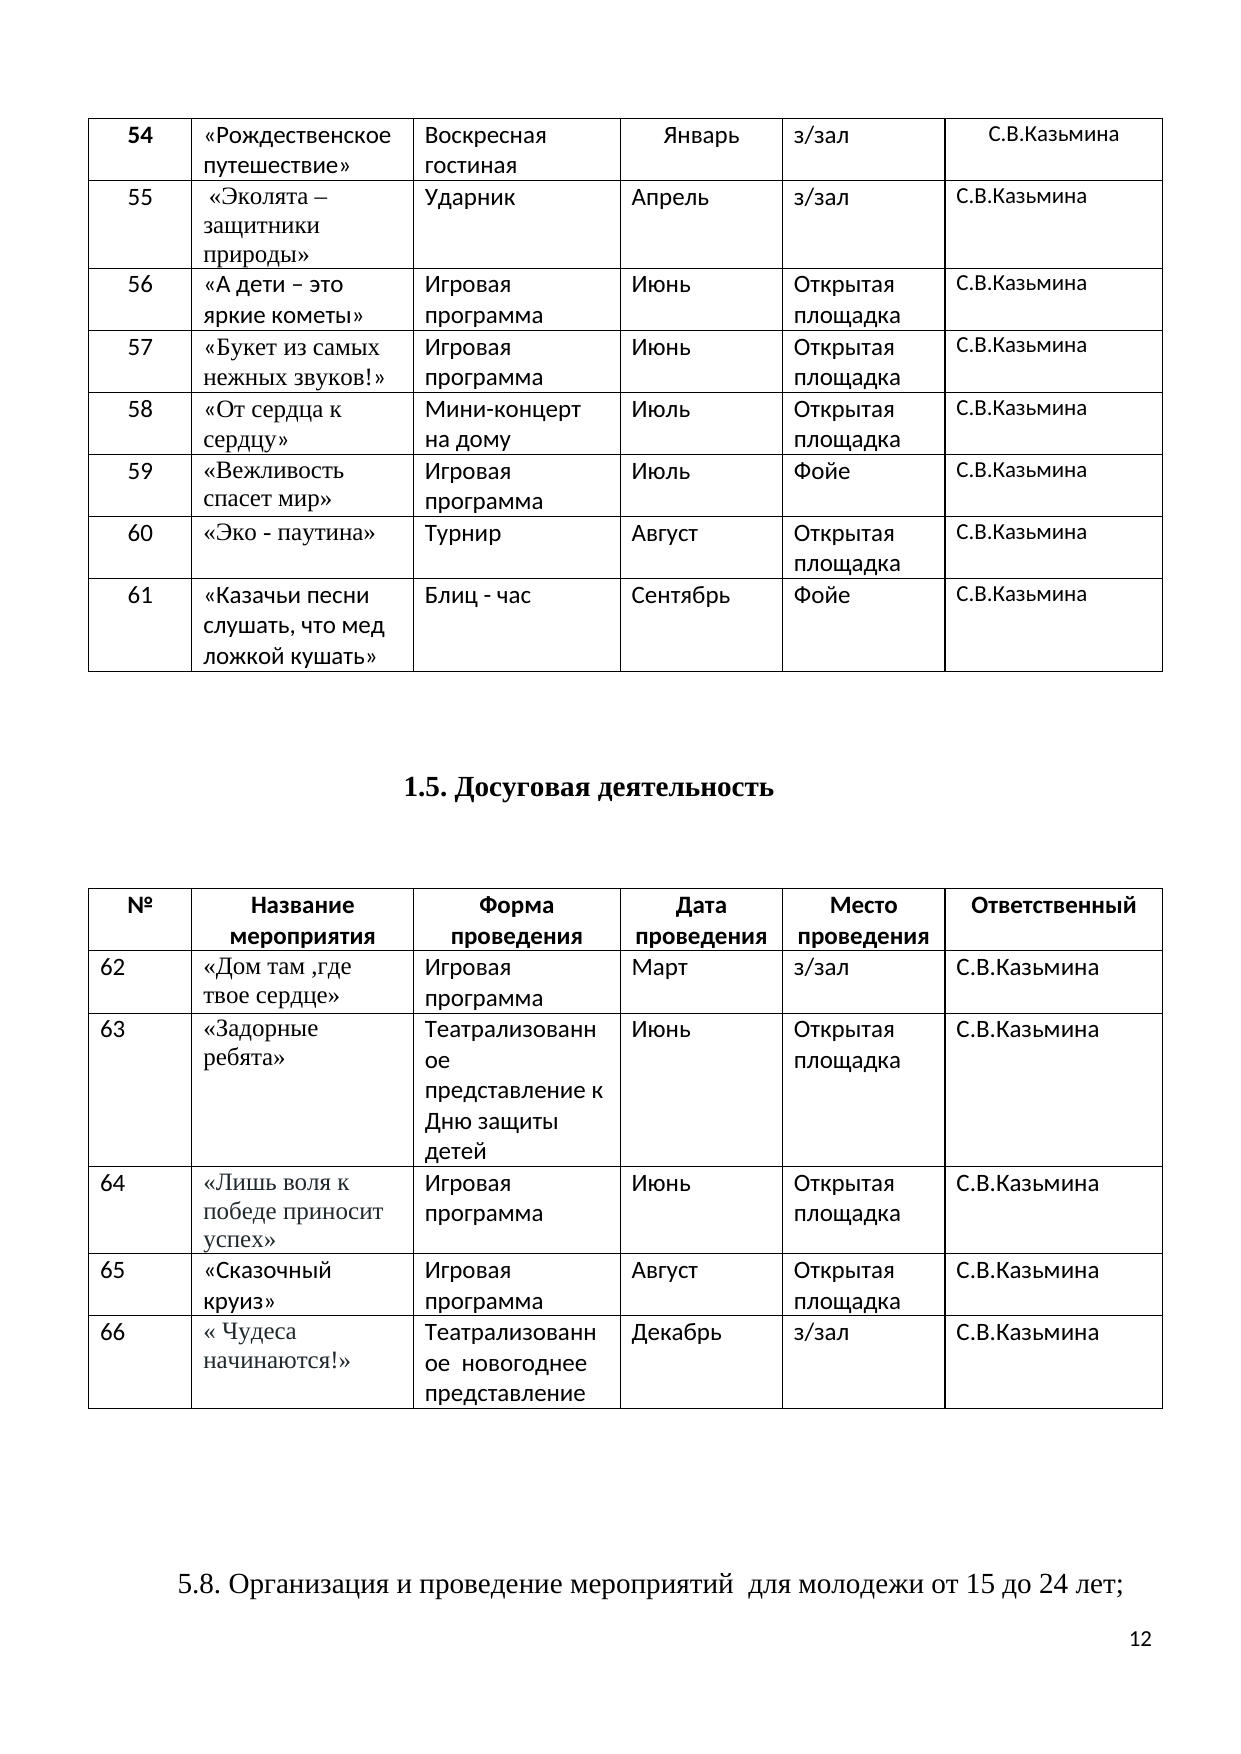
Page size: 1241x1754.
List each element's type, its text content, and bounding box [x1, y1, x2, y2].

table_header Форма проведения [414, 889, 620, 950]
table_cell Фойе [783, 579, 944, 671]
table_cell «Вежливость спасет мир» [192, 455, 413, 516]
table_cell С.В.Казьмина [946, 269, 1162, 329]
table_cell з/зал [783, 951, 944, 1012]
table_cell «Казачьи песни слушать, что мед ложкой кушать» [192, 579, 413, 671]
table_cell 57 [89, 331, 191, 392]
table_cell Игровая программа [414, 1167, 620, 1253]
table_cell Открытая площадка [783, 1167, 944, 1253]
table_cell Апрель [621, 181, 782, 267]
table_cell Август [621, 1254, 782, 1315]
table_cell Игровая программа [414, 951, 620, 1012]
table_cell «Задорные ребята» [192, 1014, 413, 1166]
table_cell «Дом там ,где твое сердце» [192, 951, 413, 1012]
table_cell «Букет из самых нежных звуков!» [192, 331, 413, 392]
table_cell Игровая программа [414, 269, 620, 329]
table_cell Театрализованное новогоднее представление [414, 1316, 620, 1408]
table_cell з/зал [783, 119, 944, 180]
table_cell 55 [89, 181, 191, 267]
table_cell Июнь [621, 269, 782, 329]
table_cell «Рождественское путешествие» [192, 119, 413, 180]
table_cell Июнь [621, 1014, 782, 1166]
table_cell « Чудеса начинаются!» [192, 1316, 413, 1408]
table_cell «Сказочный круиз» [192, 1254, 413, 1315]
table_cell Воскресная гостиная [414, 119, 620, 180]
table_cell 60 [89, 517, 191, 578]
table_cell С.В.Казьмина [946, 517, 1162, 578]
table_cell Открытая площадка [783, 331, 944, 392]
table_cell С.В.Казьмина [946, 1254, 1162, 1315]
table_header Ответственный [946, 889, 1162, 950]
table_cell 56 [89, 269, 191, 329]
table_cell Турнир [414, 517, 620, 578]
table_cell С.В.Казьмина [946, 119, 1162, 180]
table_cell С.В.Казьмина [946, 1316, 1162, 1408]
table_cell Июнь [621, 1167, 782, 1253]
table_header Дата проведения [621, 889, 782, 950]
table_cell Открытая площадка [783, 1254, 944, 1315]
table_cell 65 [89, 1254, 191, 1315]
table_header Место проведения [783, 889, 944, 950]
table_cell Игровая программа [414, 1254, 620, 1315]
table_cell Игровая программа [414, 455, 620, 516]
table_cell «А дети – это яркие кометы» [192, 269, 413, 329]
table_cell з/зал [783, 1316, 944, 1408]
table_cell 66 [89, 1316, 191, 1408]
table_cell Игровая программа [414, 331, 620, 392]
table_cell С.В.Казьмина [946, 455, 1162, 516]
table_cell Открытая площадка [783, 517, 944, 578]
table_cell «Эко - паутина» [192, 517, 413, 578]
table_cell 61 [89, 579, 191, 671]
table_cell з/зал [783, 181, 944, 267]
table_cell Июль [621, 393, 782, 454]
table_cell Открытая площадка [783, 1014, 944, 1166]
table_cell Открытая площадка [783, 269, 944, 329]
table_cell С.В.Казьмина [946, 331, 1162, 392]
table_cell «Эколята – защитники природы» [192, 181, 413, 267]
table_cell Январь [621, 119, 782, 180]
table_cell С.В.Казьмина [946, 393, 1162, 454]
table_cell 59 [89, 455, 191, 516]
table_cell Открытая площадка [783, 393, 944, 454]
table_cell Июнь [621, 331, 782, 392]
table_cell «От сердца к сердцу» [192, 393, 413, 454]
table_cell Блиц - час [414, 579, 620, 671]
table_cell 58 [89, 393, 191, 454]
text 1.5. Досуговая деятельность [177, 769, 1152, 803]
table_cell Сентябрь [621, 579, 782, 671]
table_header № [89, 889, 191, 950]
table_cell Август [621, 517, 782, 578]
table_cell «Лишь воля к победе приносит успех» [192, 1167, 413, 1253]
table_cell Театрализованное представление к Дню защиты детей [414, 1014, 620, 1166]
table_cell С.В.Казьмина [946, 951, 1162, 1012]
text 5.8. Организация и проведение мероприятий для молодежи от 15 до 24 лет; [177, 1566, 1152, 1600]
table_cell Июль [621, 455, 782, 516]
table_cell 64 [89, 1167, 191, 1253]
table_cell 62 [89, 951, 191, 1012]
table_cell 54 [89, 119, 191, 180]
table_cell Декабрь [621, 1316, 782, 1408]
table_cell С.В.Казьмина [946, 1167, 1162, 1253]
table_cell 63 [89, 1014, 191, 1166]
table_cell Мини-концерт на дому [414, 393, 620, 454]
table_cell С.В.Казьмина [946, 1014, 1162, 1166]
table_cell С.В.Казьмина [946, 181, 1162, 267]
table_cell Ударник [414, 181, 620, 267]
table_cell Март [621, 951, 782, 1012]
table_header Название мероприятия [192, 889, 413, 950]
table_cell С.В.Казьмина [946, 579, 1162, 671]
table_cell Фойе [783, 455, 944, 516]
